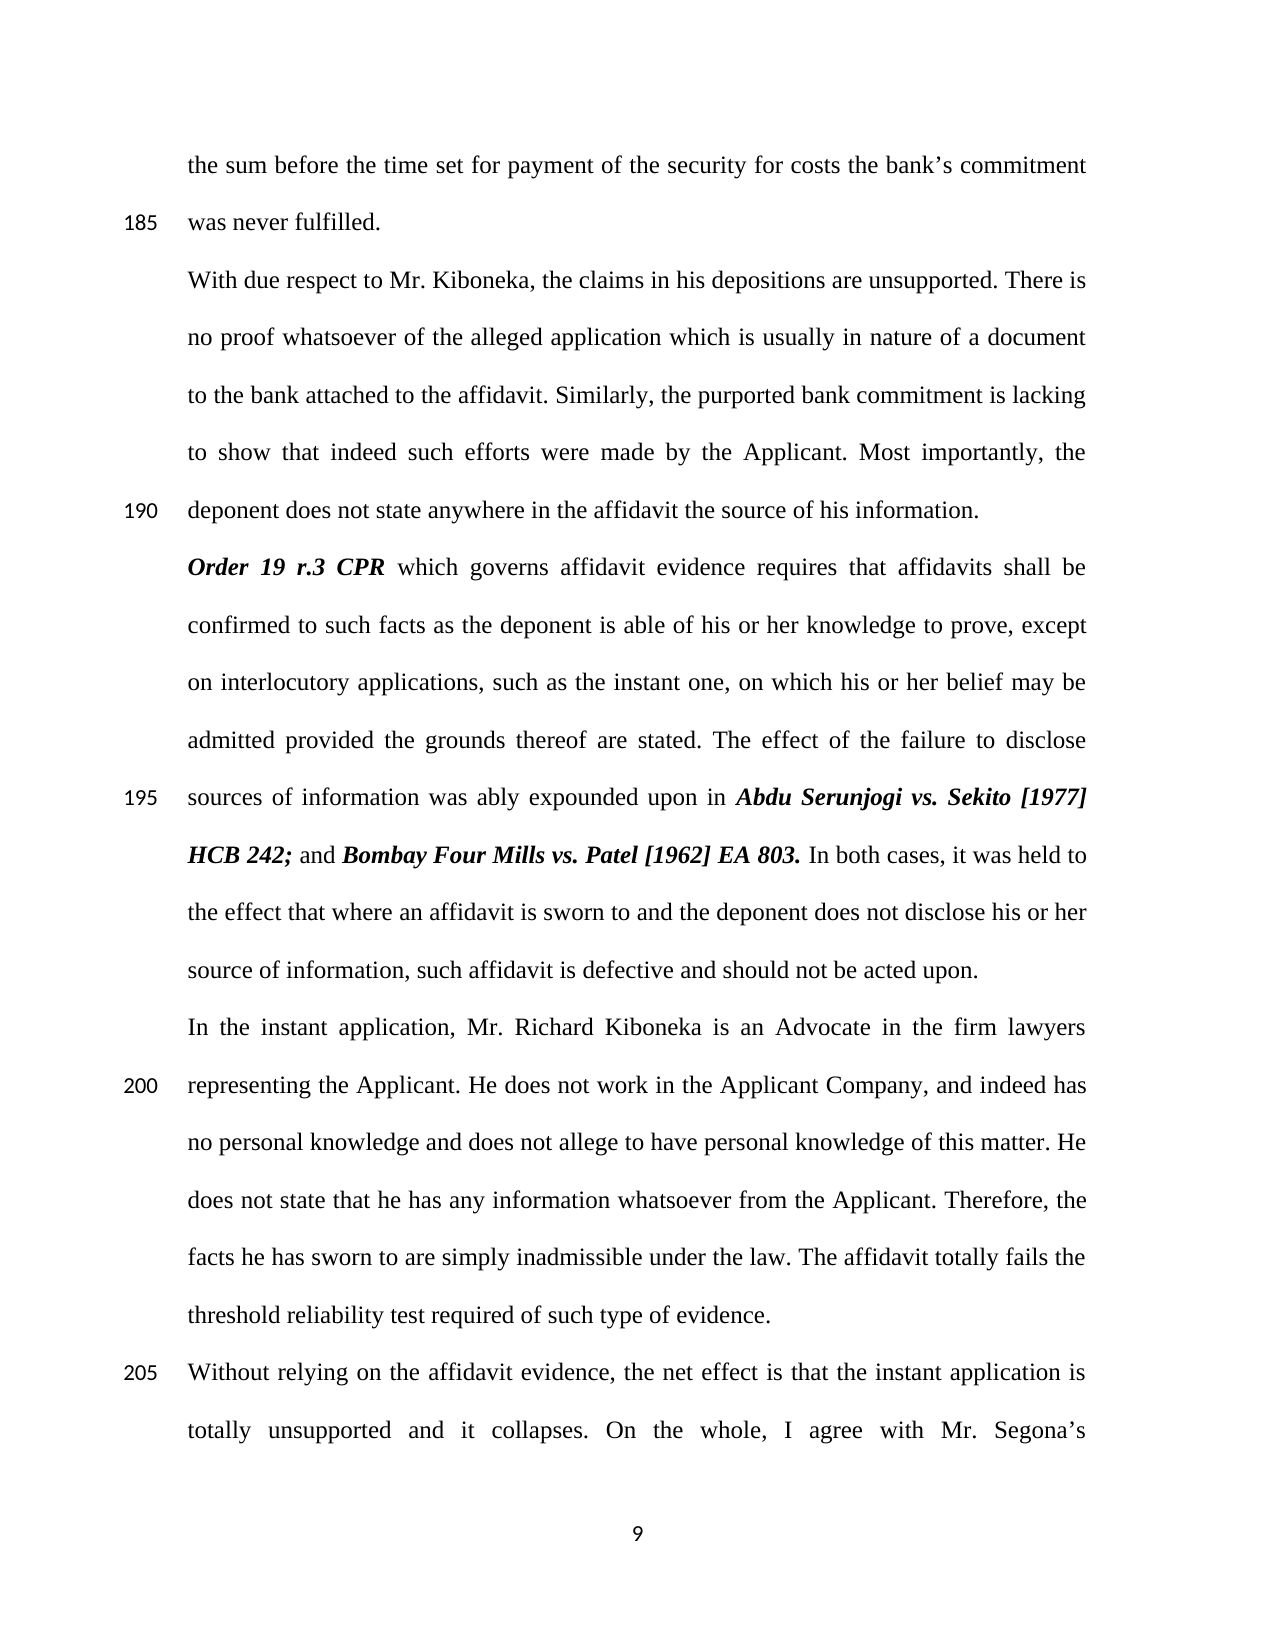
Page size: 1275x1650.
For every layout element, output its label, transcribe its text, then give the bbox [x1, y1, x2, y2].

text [187, 1357, 1087, 1444]
text Order 19 r.3 CPR which governs affidavit evidence requires that affidavits shall be confirmed to such facts as the deponent is able of his or her knowledge to prove, except on interlocutory applications, such as the instant one, on which his or her belief may be admitted provided the grounds thereof are stated. The effect of the failure to disclose sources of information was ably expounded upon in Abdu Serunjogi vs. Sekito [1977] HCB 242; and Bombay Four Mills vs. Patel [1962] EA 803. In both cases, it was held to the effect that where an affidavit is sworn to and the deponent does not disclose his or her source of information, such affidavit is defective and should not be acted upon. [187, 552, 1087, 984]
text With due respect to Mr. Kiboneka, the claims in his depositions are unsupported. There is no proof whatsoever of the alleged application which is usually in nature of a document to the bank attached to the affidavit. Similarly, the purported bank commitment is lacking to show that indeed such efforts were made by the Applicant. Most importantly, the deponent does not state anywhere in the affidavit the source of his information. [187, 265, 1087, 524]
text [187, 150, 1087, 236]
text In the instant application, Mr. Richard Kiboneka is an Advocate in the firm lawyers representing the Applicant. He does not work in the Applicant Company, and indeed has no personal knowledge and does not allege to have personal knowledge of this matter. He does not state that he has any information whatsoever from the Applicant. Therefore, the facts he has sworn to are simply inadmissible under the law. The affidavit totally fails the threshold reliability test required of such type of evidence. [187, 1012, 1087, 1329]
